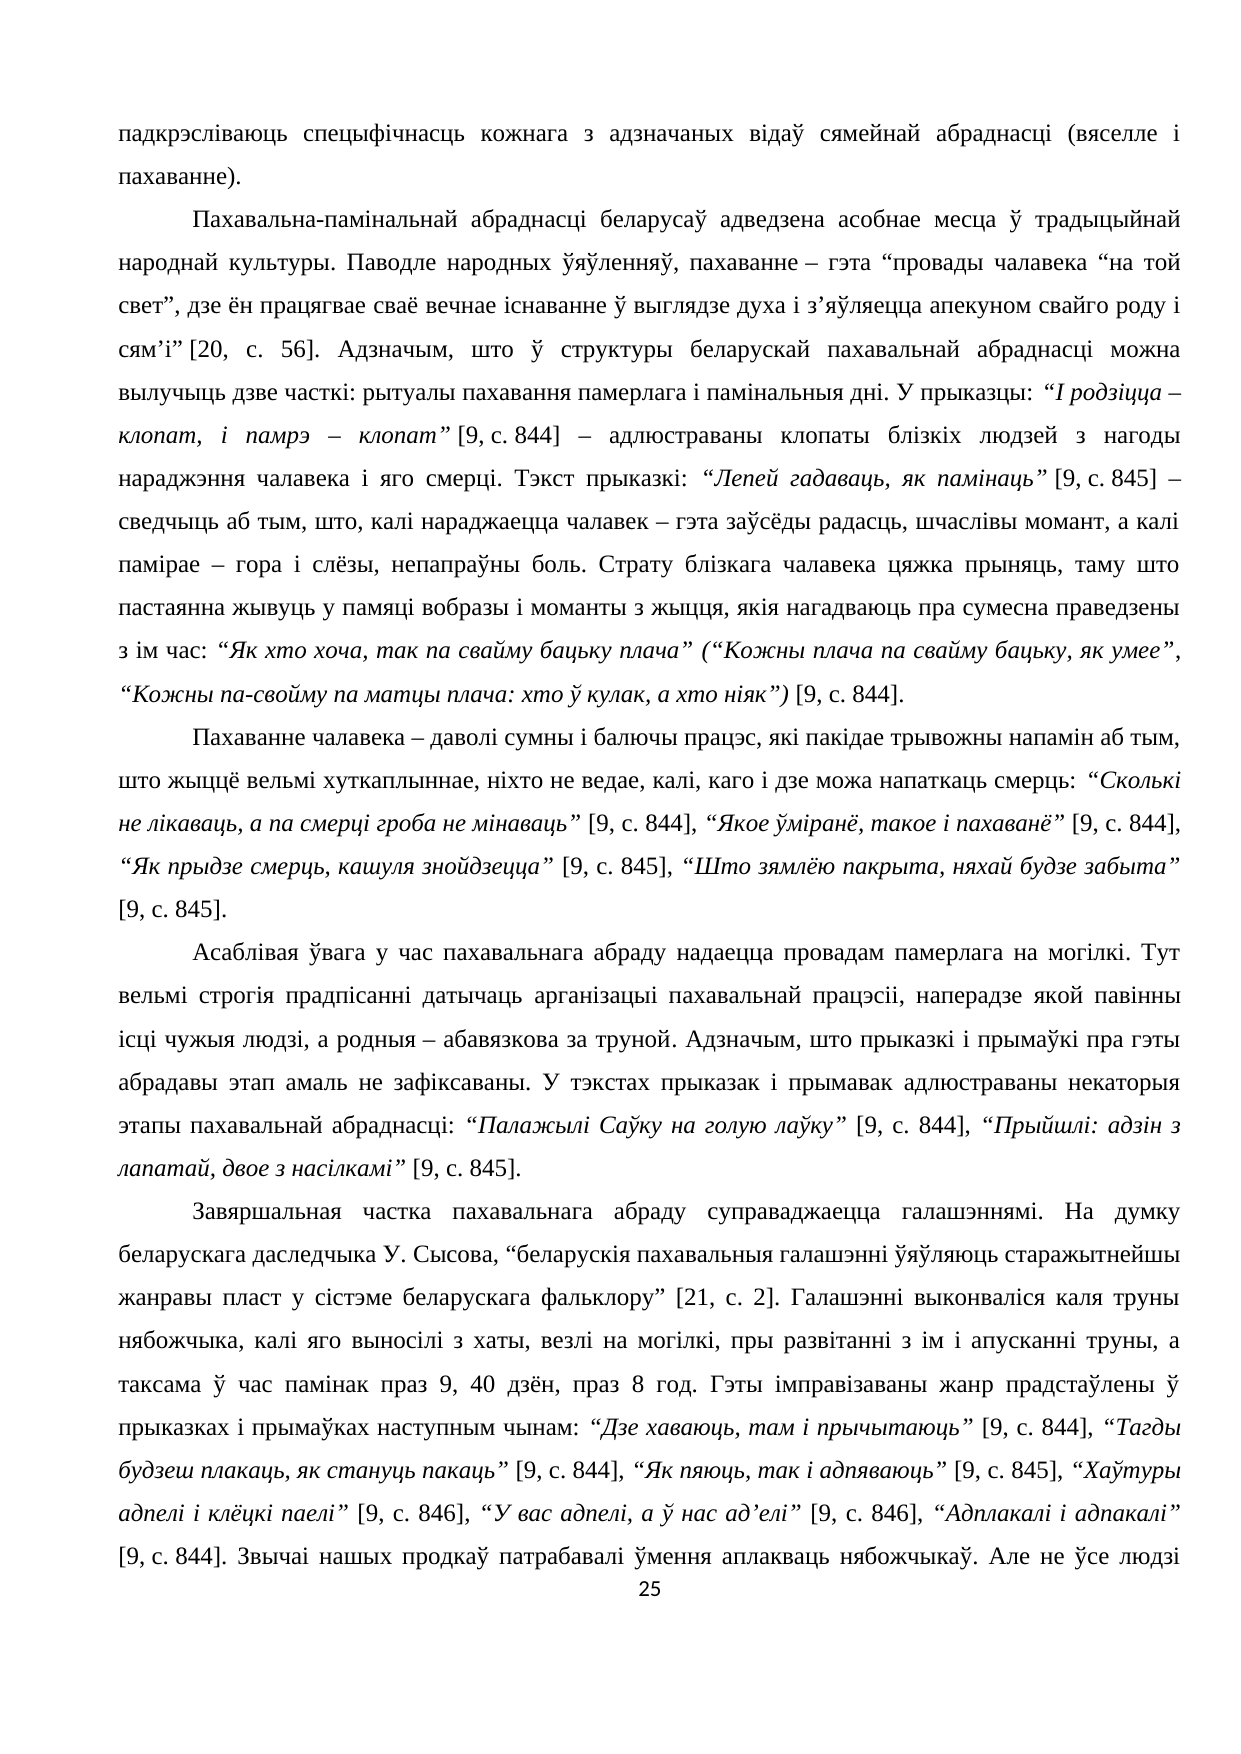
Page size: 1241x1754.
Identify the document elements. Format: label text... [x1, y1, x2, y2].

text Асаблівая ўвага у час пахавальнага абраду надаецца провадам памерлага на могілкі. Тут вельмі строгія прадпісанні датычаць арганізацыі пахавальнай працэсіі, наперадзе якой павінны ісці чужыя людзі, а родныя – абавязкова за труной. Адзначым, што прыказкі і прымаўкі пра гэты абрадавы этап амаль не зафіксаваны. У тэкстах прыказак і прымавак адлюстраваны некаторыя этапы пахавальнай абраднасці: “Палажылі Саўку на голую лаўку” [9, с. 844], “Прыйшлі: адзін з лапатай, двое з насілкамі” [9, с. 845]. [118, 937, 1181, 1182]
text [118, 118, 1181, 190]
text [118, 1196, 1181, 1570]
text Пахаванне чалавека – даволі сумны і балючы працэс, які пакідае трывожны напамін аб тым, што жыццё вельмі хуткаплыннае, ніхто не ведае, калі, каго і дзе можа напаткаць смерць: “Сколькі не лікаваць, а па смерці гроба не мінаваць” [9, с. 844], “Якое ўміранё, такое і пахаванё” [9, с. 844], “Як прыдзе смерць, кашуля знойдзецца” [9, с. 845], “Што зямлёю пакрыта, няхай будзе забыта” [9, с. 845]. [118, 722, 1181, 923]
text Пахавальна-памінальнай абраднасці беларусаў адведзена асобнае месца ў традыцыйнай народнай культуры. Паводле народных ўяўленняў, пахаванне – гэта “провады чалавека “на той свет”, дзе ён працягвае сваё вечнае існаванне ў выглядзе духа і з’яўляецца апекуном свайго роду і сям’і” [20, с. 56]. Адзначым, што ў структуры беларускай пахавальнай абраднасці можна вылучыць дзве часткі: рытуалы пахавання памерлага і памінальныя дні. У прыказцы: “І родзіцца – клопат, і памрэ – клопат” [9, с. 844] – адлюстраваны клопаты блізкіх людзей з нагоды нараджэння чалавека і яго смерці. Тэкст прыказкі: “Лепей гадаваць, як памінаць” [9, с. 845] – сведчыць аб тым, што, калі нараджаецца чалавек – гэта заўсёды радасць, шчаслівы момант, а калі памірае – гора і слёзы, непапраўны боль. Страту блізкага чалавека цяжка прыняць, таму што пастаянна жывуць у памяці вобразы і моманты з жыцця, якія нагадваюць пра сумесна праведзены з ім час: “Як хто хоча, так па свайму бацьку плача” (“Кожны плача па свайму бацьку, як умее”, “Кожны па-свойму па матцы плача: хто ў кулак, а хто ніяк”) [9, с. 844]. [118, 204, 1181, 707]
